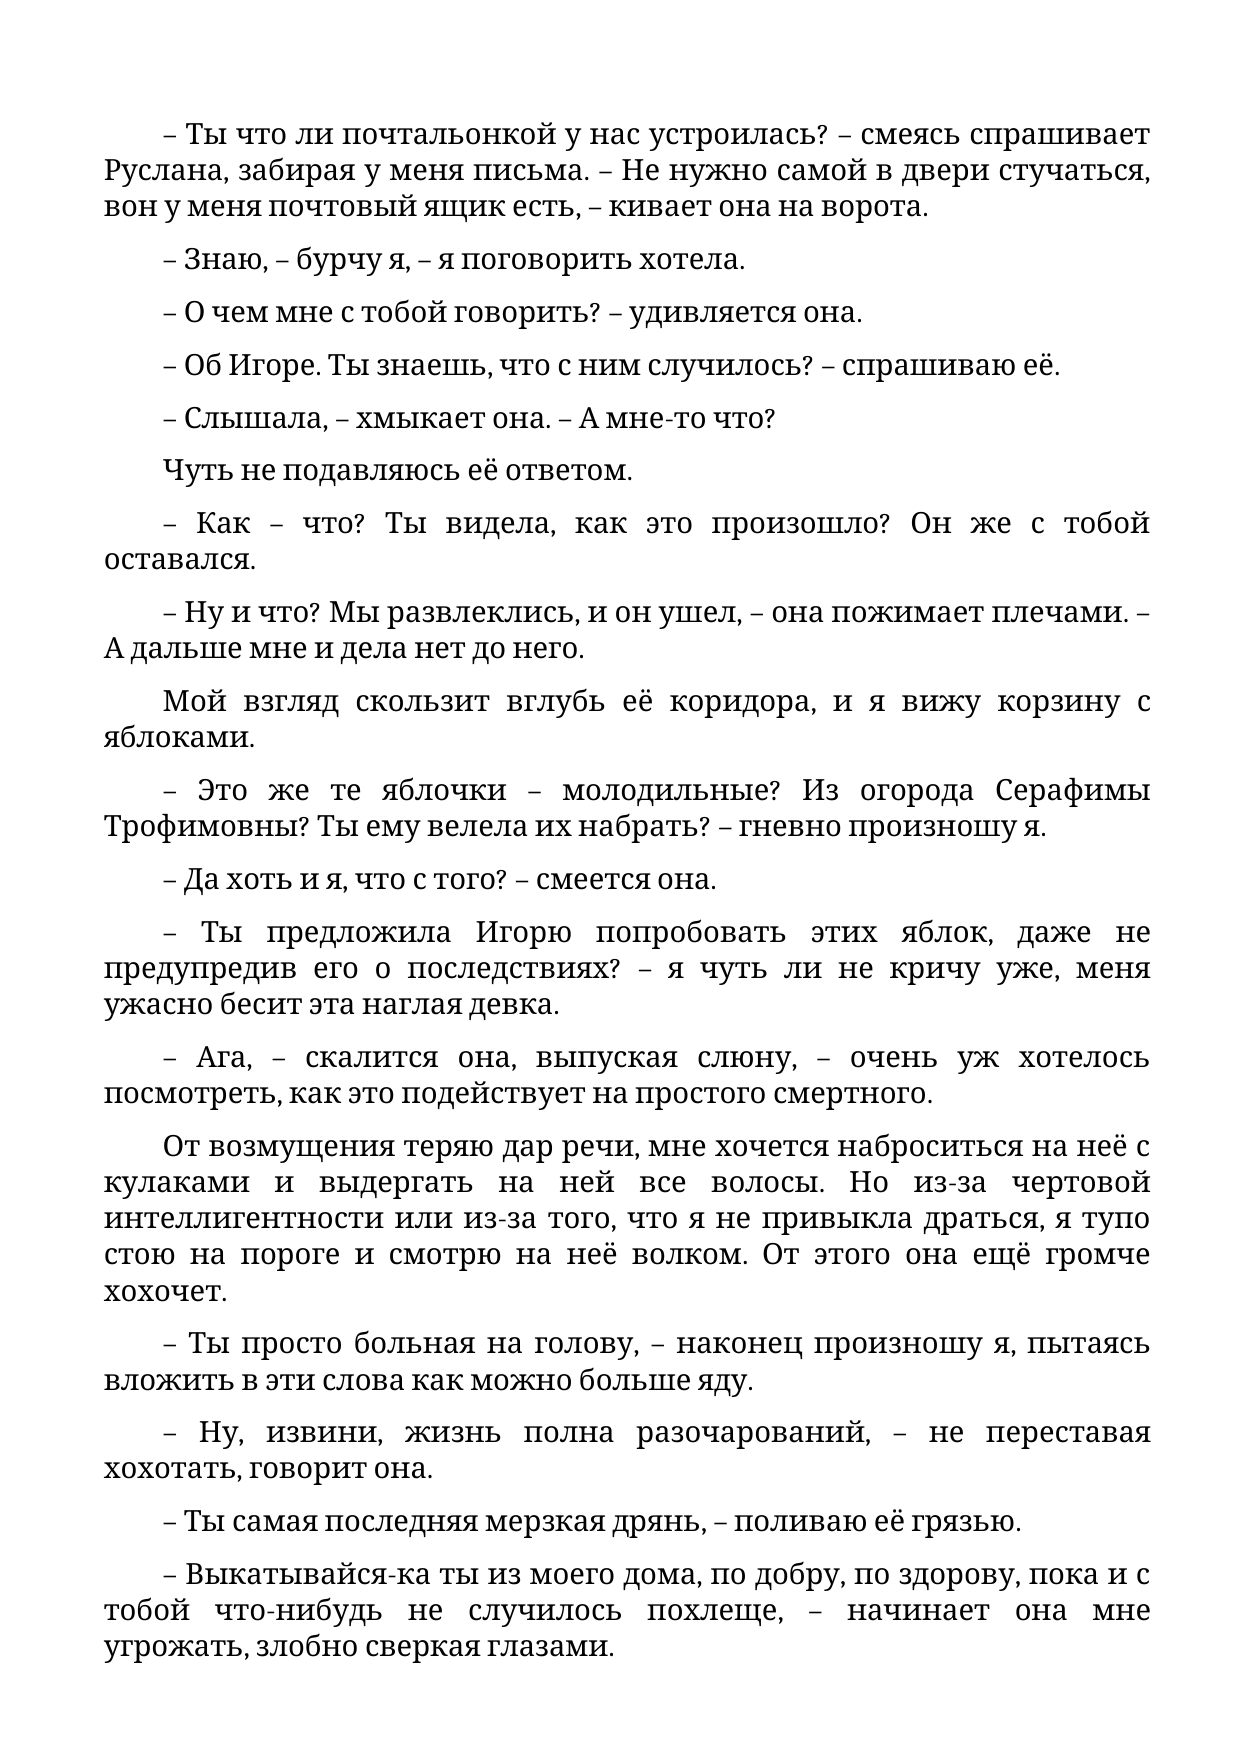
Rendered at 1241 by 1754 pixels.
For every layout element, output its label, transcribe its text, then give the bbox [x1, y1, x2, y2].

text – Ну и что? Мы развлеклись, и он ушел, – она пожимает плечами. – А дальше мне и дела нет до него. [103, 596, 1152, 666]
text – Ты просто больная на голову, – наконец произношу я, пытаясь вложить в эти слова как можно больше яду. [103, 1327, 1152, 1397]
text – Ну, извини, жизнь полна разочарований, – не переставая хохотать, говорит она. [103, 1416, 1152, 1486]
text Чуть не подавляюсь её ответом. [103, 454, 1152, 488]
text – Выкатывайся-ка ты из моего дома, по добру, по здорову, пока и с тобой что-нибудь не случилось похлеще, – начинает она мне угрожать, злобно сверкая глазами. [103, 1558, 1152, 1664]
text – Как – что? Ты видела, как это произошло? Он же с тобой оставался. [103, 507, 1152, 577]
text – Ты что ли почтальонкой у нас устроилась? – смеясь спрашивает Руслана, забирая у меня письма. – Не нужно самой в двери стучаться, вон у меня почтовый ящик есть, – кивает она на ворота. [103, 118, 1152, 224]
text – Ты предложила Игорю попробовать этих яблок, даже не предупредив его о последствиях? – я чуть ли не кричу уже, меня ужасно бесит эта наглая девка. [103, 916, 1152, 1022]
text От возмущения теряю дар речи, мне хочется наброситься на неё с кулаками и выдергать на ней все волосы. Но из-за чертовой интеллигентности или из-за того, что я не привыкла драться, я тупо стою на пороге и смотрю на неё волком. От этого она ещё громче хохочет. [103, 1130, 1152, 1308]
text – Ты самая последняя мерзкая дрянь, – поливаю её грязью. [103, 1505, 1152, 1539]
text Мой взгляд скользит вглубь её коридора, и я вижу корзину с яблоками. [103, 685, 1152, 755]
text – Да хоть и я, что с того? – смеется она. [103, 863, 1152, 897]
text – Об Игоре. Ты знаешь, что с ним случилось? – спрашиваю её. [103, 349, 1152, 382]
text – Ага, – скалится она, выпуская слюну, – очень уж хотелось посмотреть, как это подействует на простого смертного. [103, 1041, 1152, 1111]
text – О чем мне с тобой говорить? – удивляется она. [103, 296, 1152, 330]
text – Это же те яблочки – молодильные? Из огорода Серафимы Трофимовны? Ты ему велела их набрать? – гневно произношу я. [103, 774, 1152, 844]
text – Слышала, – хмыкает она. – А мне-то что? [103, 402, 1152, 435]
text – Знаю, – бурчу я, – я поговорить хотела. [103, 243, 1152, 277]
